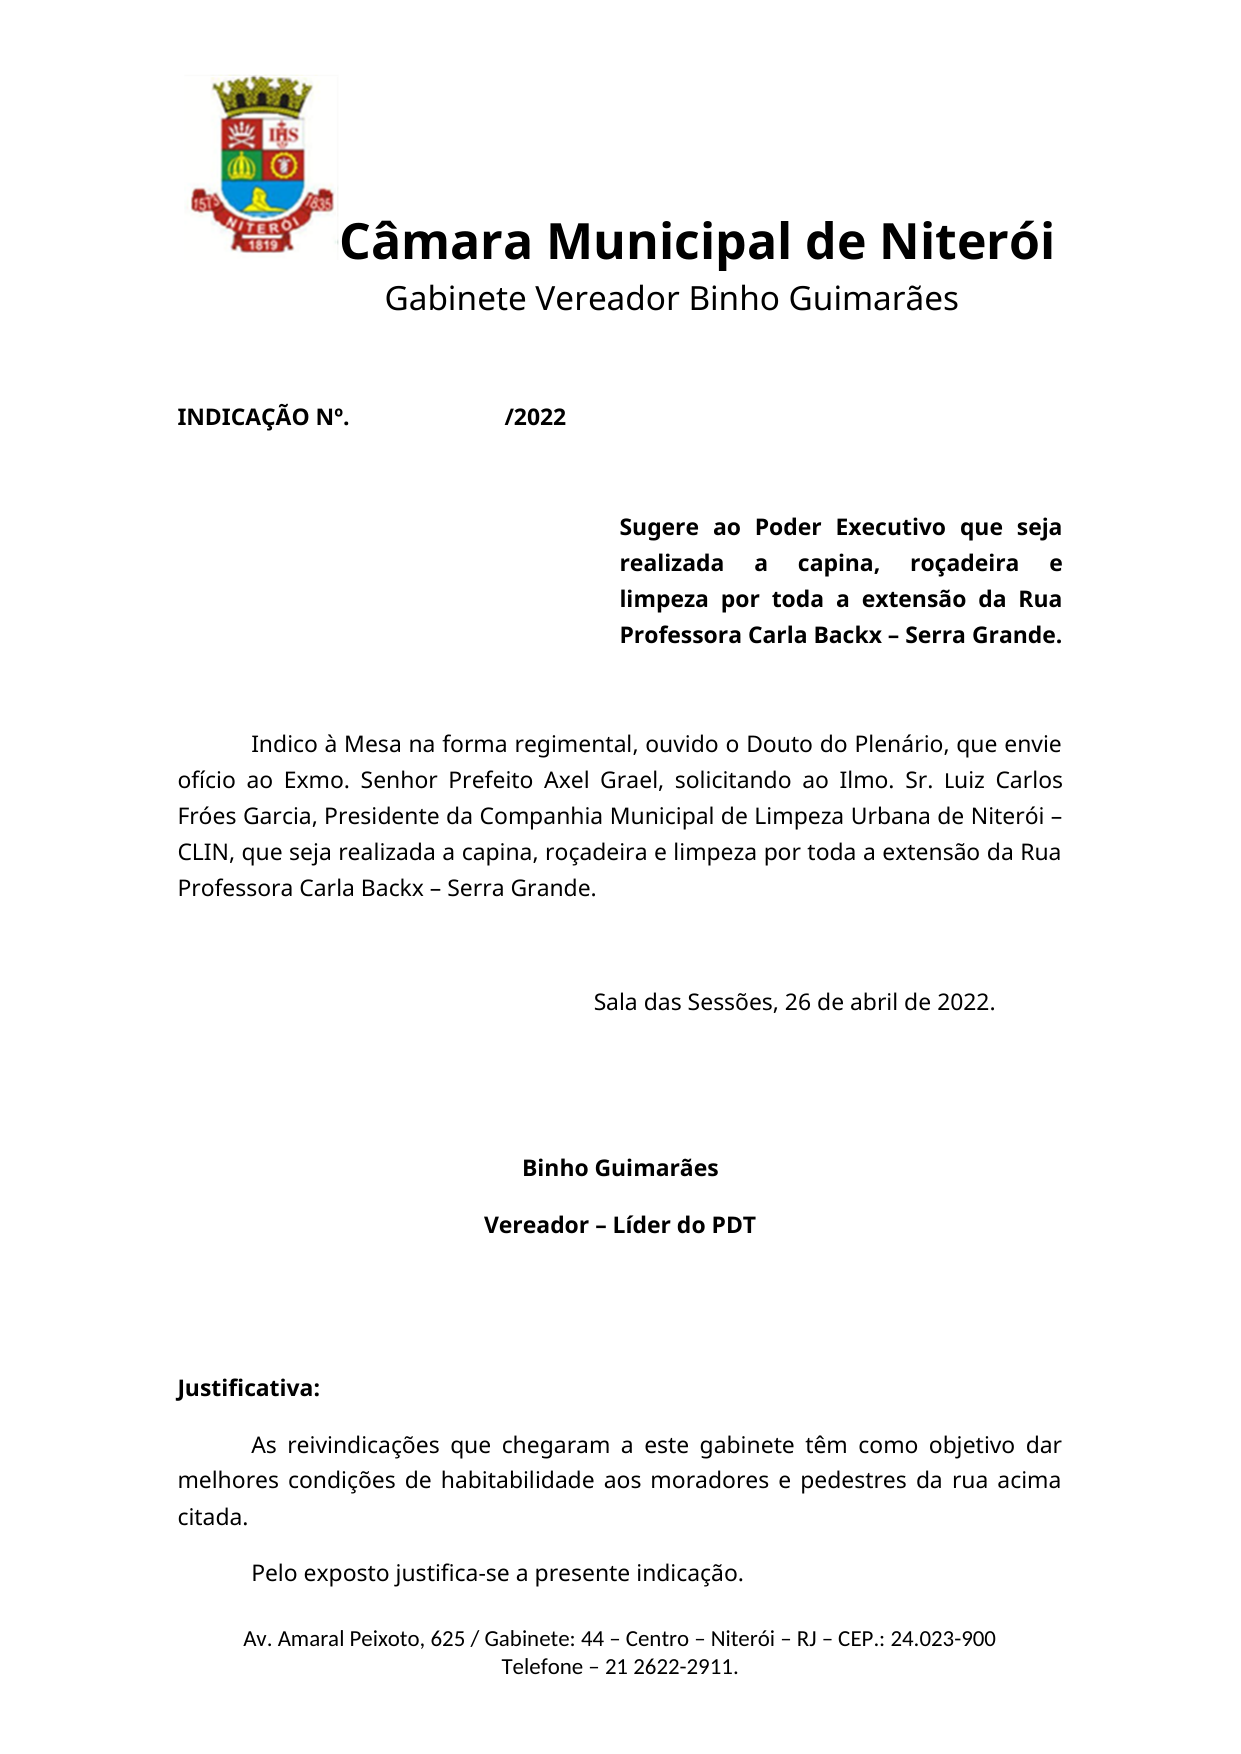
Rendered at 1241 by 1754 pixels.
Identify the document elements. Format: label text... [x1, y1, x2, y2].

text Binho Guimarães [177, 1152, 1063, 1183]
picture [184, 73, 340, 260]
text As reivindicações que chegaram a este gabinete têm como objetivo dar melhores condições de habitabilidade aos moradores e pedestres da rua acima citada. [177, 1428, 1063, 1532]
text INDICAÇÃO Nº. /2022 [177, 401, 1063, 432]
text Justificativa: [177, 1372, 1063, 1403]
text Pelo exposto justifica-se a presente indicação. [177, 1557, 1063, 1588]
text Indico à Mesa na forma regimental, ouvido o Douto do Plenário, que envie ofício ao Exmo. Senhor Prefeito Axel Grael, solicitando ao Ilmo. Sr. Luiz Carlos Fróes Garcia, Presidente da Companhia Municipal de Limpeza Urbana de Niterói – CLIN, que seja realizada a capina, roçadeira e limpeza por toda a extensão da Rua Professora Carla Backx – Serra Grande. [177, 728, 1063, 903]
text Vereador – Líder do PDT [177, 1209, 1063, 1240]
text Sala das Sessões, 26 de abril de 2022. [472, 986, 1063, 1017]
text Sugere ao Poder Executivo que seja realizada a capina, roçadeira e limpeza por toda a extensão da Rua Professora Carla Backx – Serra Grande. [619, 511, 1063, 650]
